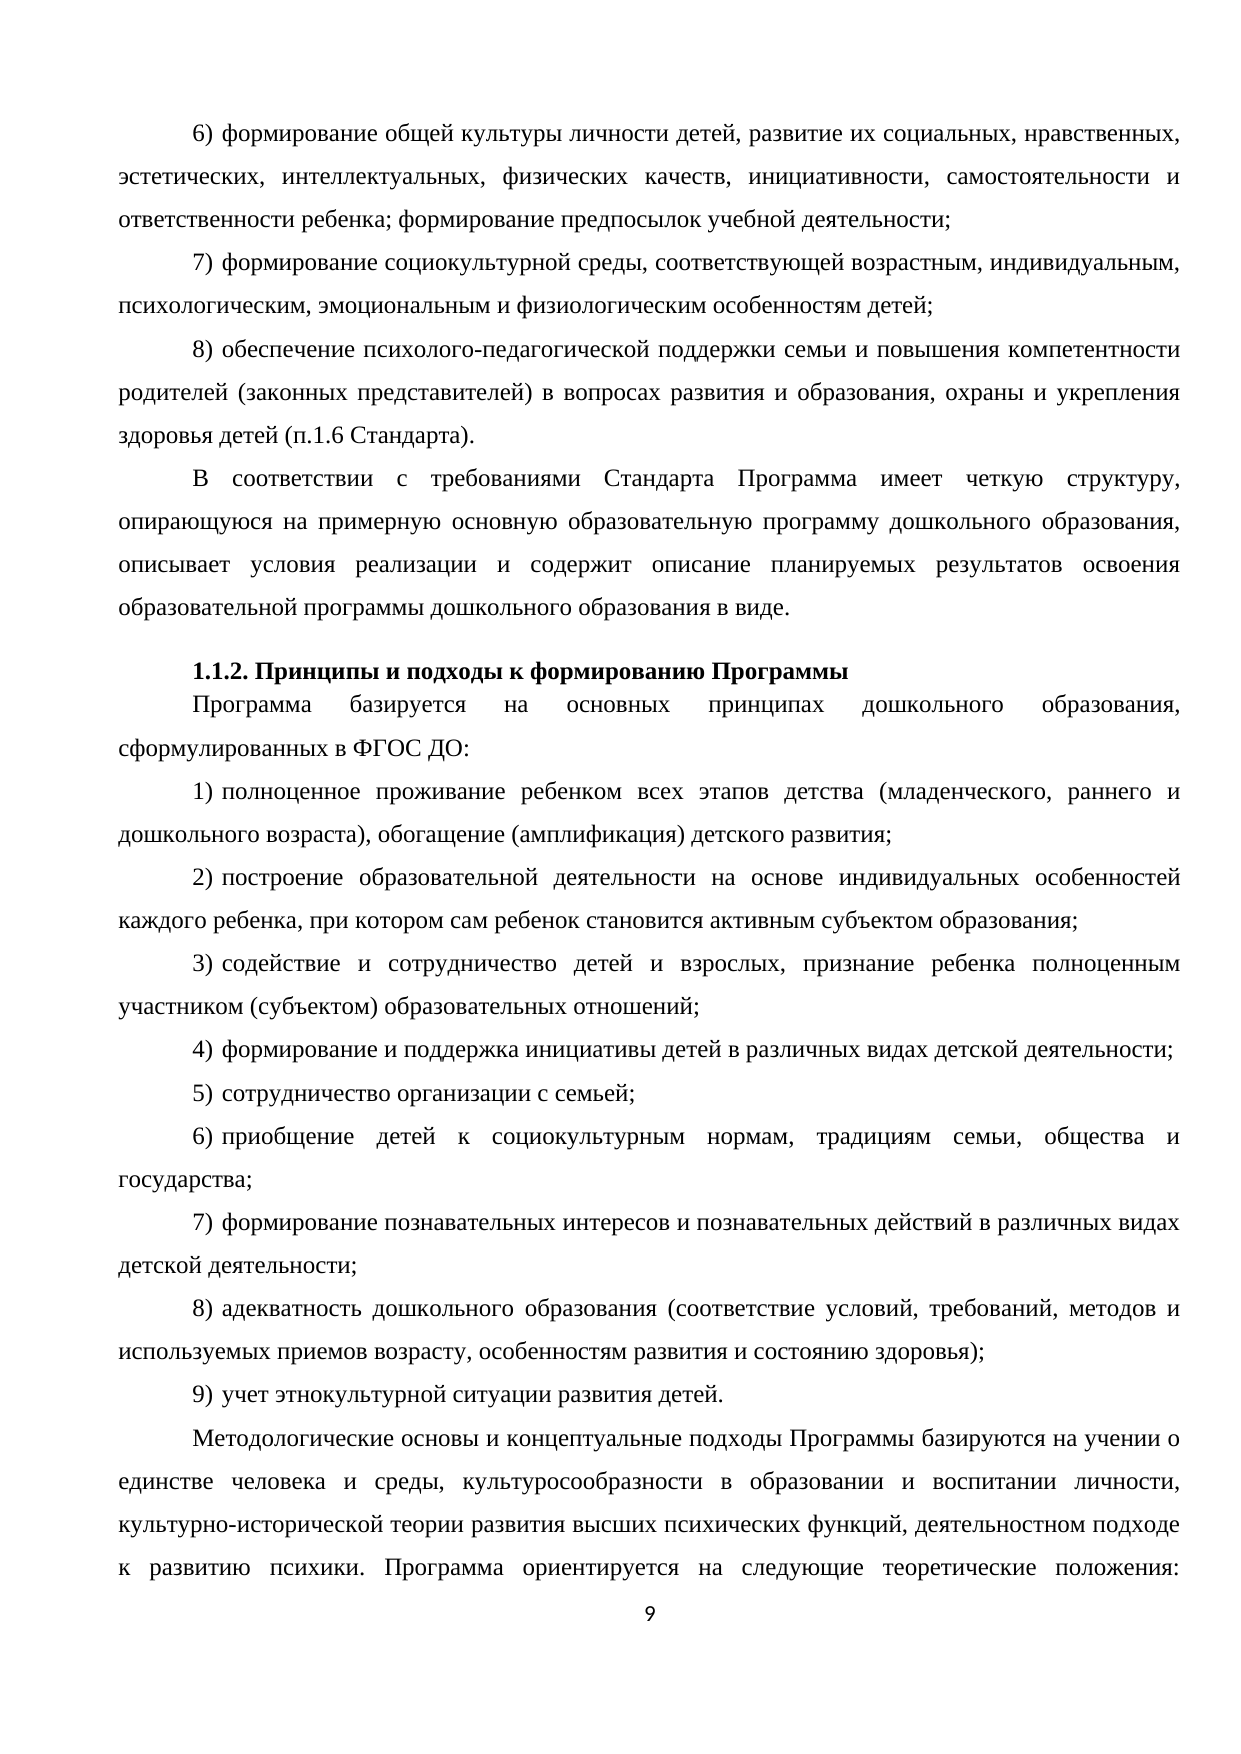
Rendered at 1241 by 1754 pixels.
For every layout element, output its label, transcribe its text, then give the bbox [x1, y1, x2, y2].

list сотрудничество организации с семьей; [118, 1078, 1181, 1106]
list содействие и сотрудничество детей и взрослых, признание ребенка полноценным участником (субъектом) образовательных отношений; [118, 948, 1181, 1020]
list учет этнокультурной ситуации развития детей. [118, 1379, 1181, 1408]
list формирование и поддержка инициативы детей в различных видах детской деятельности; [118, 1034, 1181, 1063]
list обеспечение психолого-педагогической поддержки семьи и повышения компетентности родителей (законных представителей) в вопросах развития и образования, охраны и укрепления здоровья детей (п.1.6 Стандарта). [118, 334, 1181, 449]
text В соответствии с требованиями Стандарта Программа имеет четкую структуру, опирающуюся на примерную основную образовательную программу дошкольного образования, описывает условия реализации и содержит описание планируемых результатов освоения образовательной программы дошкольного образования в виде. [118, 463, 1181, 621]
list формирование социокультурной среды, соответствующей возрастным, индивидуальным, психологическим, эмоциональным и физиологическим особенностям детей; [118, 247, 1181, 319]
list формирование познавательных интересов и познавательных действий в различных видах детской деятельности; [118, 1207, 1181, 1279]
list полноценное проживание ребенком всех этапов детства (младенческого, раннего и дошкольного возраста), обогащение (амплификация) детского развития; [118, 776, 1181, 848]
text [118, 1423, 1181, 1581]
list формирование общей культуры личности детей, развитие их социальных, нравственных, эстетических, интеллектуальных, физических качеств, инициативности, самостоятельности и ответственности ребенка; формирование предпосылок учебной деятельности; [118, 118, 1181, 233]
text Программа базируется на основных принципах дошкольного образования, сформулированных в ФГОС ДО: [118, 689, 1181, 761]
subtitle 1.1.2. Принципы и подходы к формированию Программы [118, 656, 1181, 685]
list адекватность дошкольного образования (соответствие условий, требований, методов и используемых приемов возрасту, особенностям развития и состоянию здоровья); [118, 1293, 1181, 1365]
list построение образовательной деятельности на основе индивидуальных особенностей каждого ребенка, при котором сам ребенок становится активным субъектом образования; [118, 862, 1181, 934]
list приобщение детей к социокультурным нормам, традициям семьи, общества и государства; [118, 1121, 1181, 1193]
